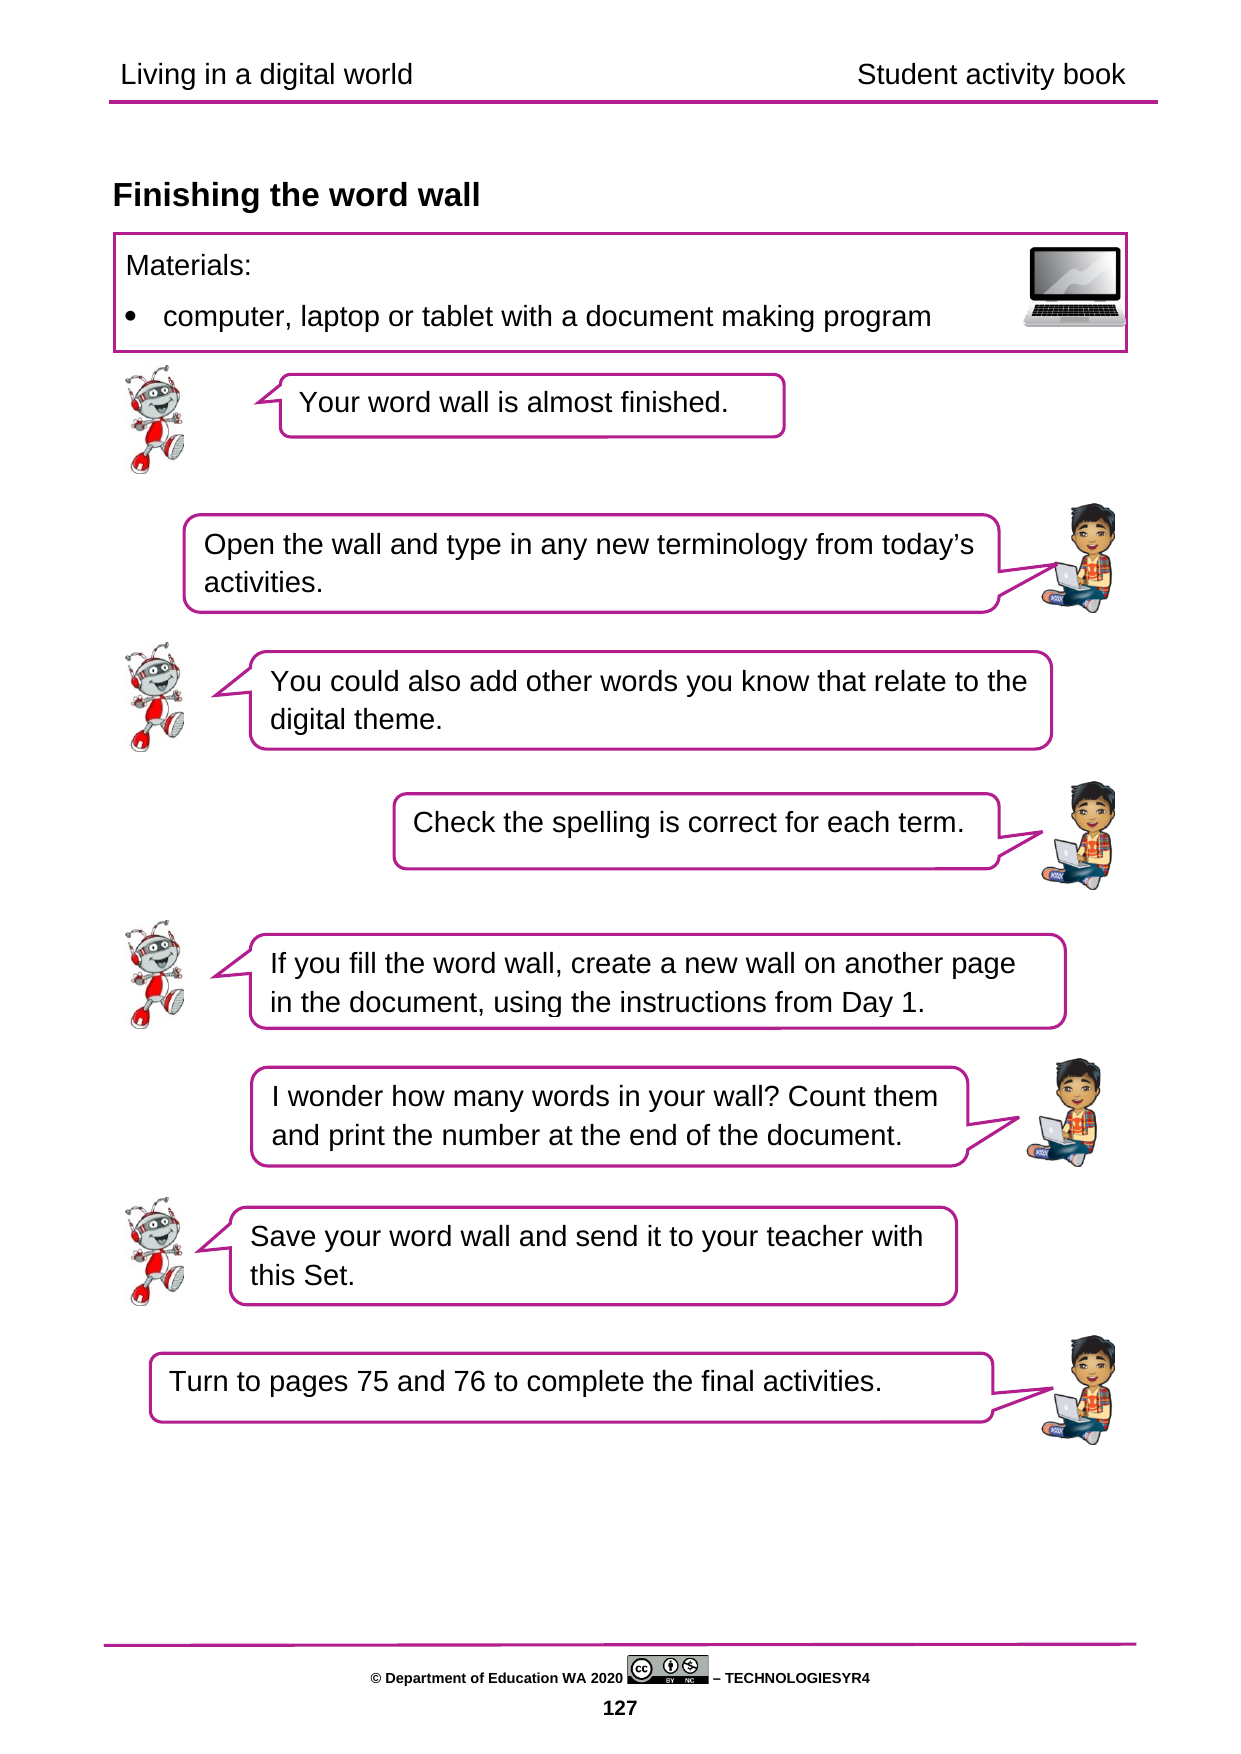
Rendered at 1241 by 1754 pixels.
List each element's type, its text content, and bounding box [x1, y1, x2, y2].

table_cell [114, 1046, 1126, 1184]
table_cell [114, 908, 1126, 1046]
table_cell [114, 1185, 1126, 1323]
picture [1041, 503, 1115, 613]
table_cell [114, 491, 1126, 630]
picture [125, 365, 184, 474]
picture [1026, 1058, 1101, 1167]
picture [125, 642, 184, 752]
picture [125, 1197, 184, 1306]
subtitle Finishing the word wall [112, 175, 1128, 214]
picture [125, 920, 184, 1029]
table_cell [114, 353, 1126, 491]
table_cell [114, 769, 1126, 907]
picture [1041, 781, 1115, 890]
table_cell [114, 630, 1126, 769]
picture [1041, 1335, 1115, 1445]
table_cell [114, 1323, 1126, 1462]
picture [627, 1655, 709, 1684]
picture [1021, 243, 1127, 330]
table_header Materials: computer, laptop or tablet with a document making program [116, 235, 1125, 350]
